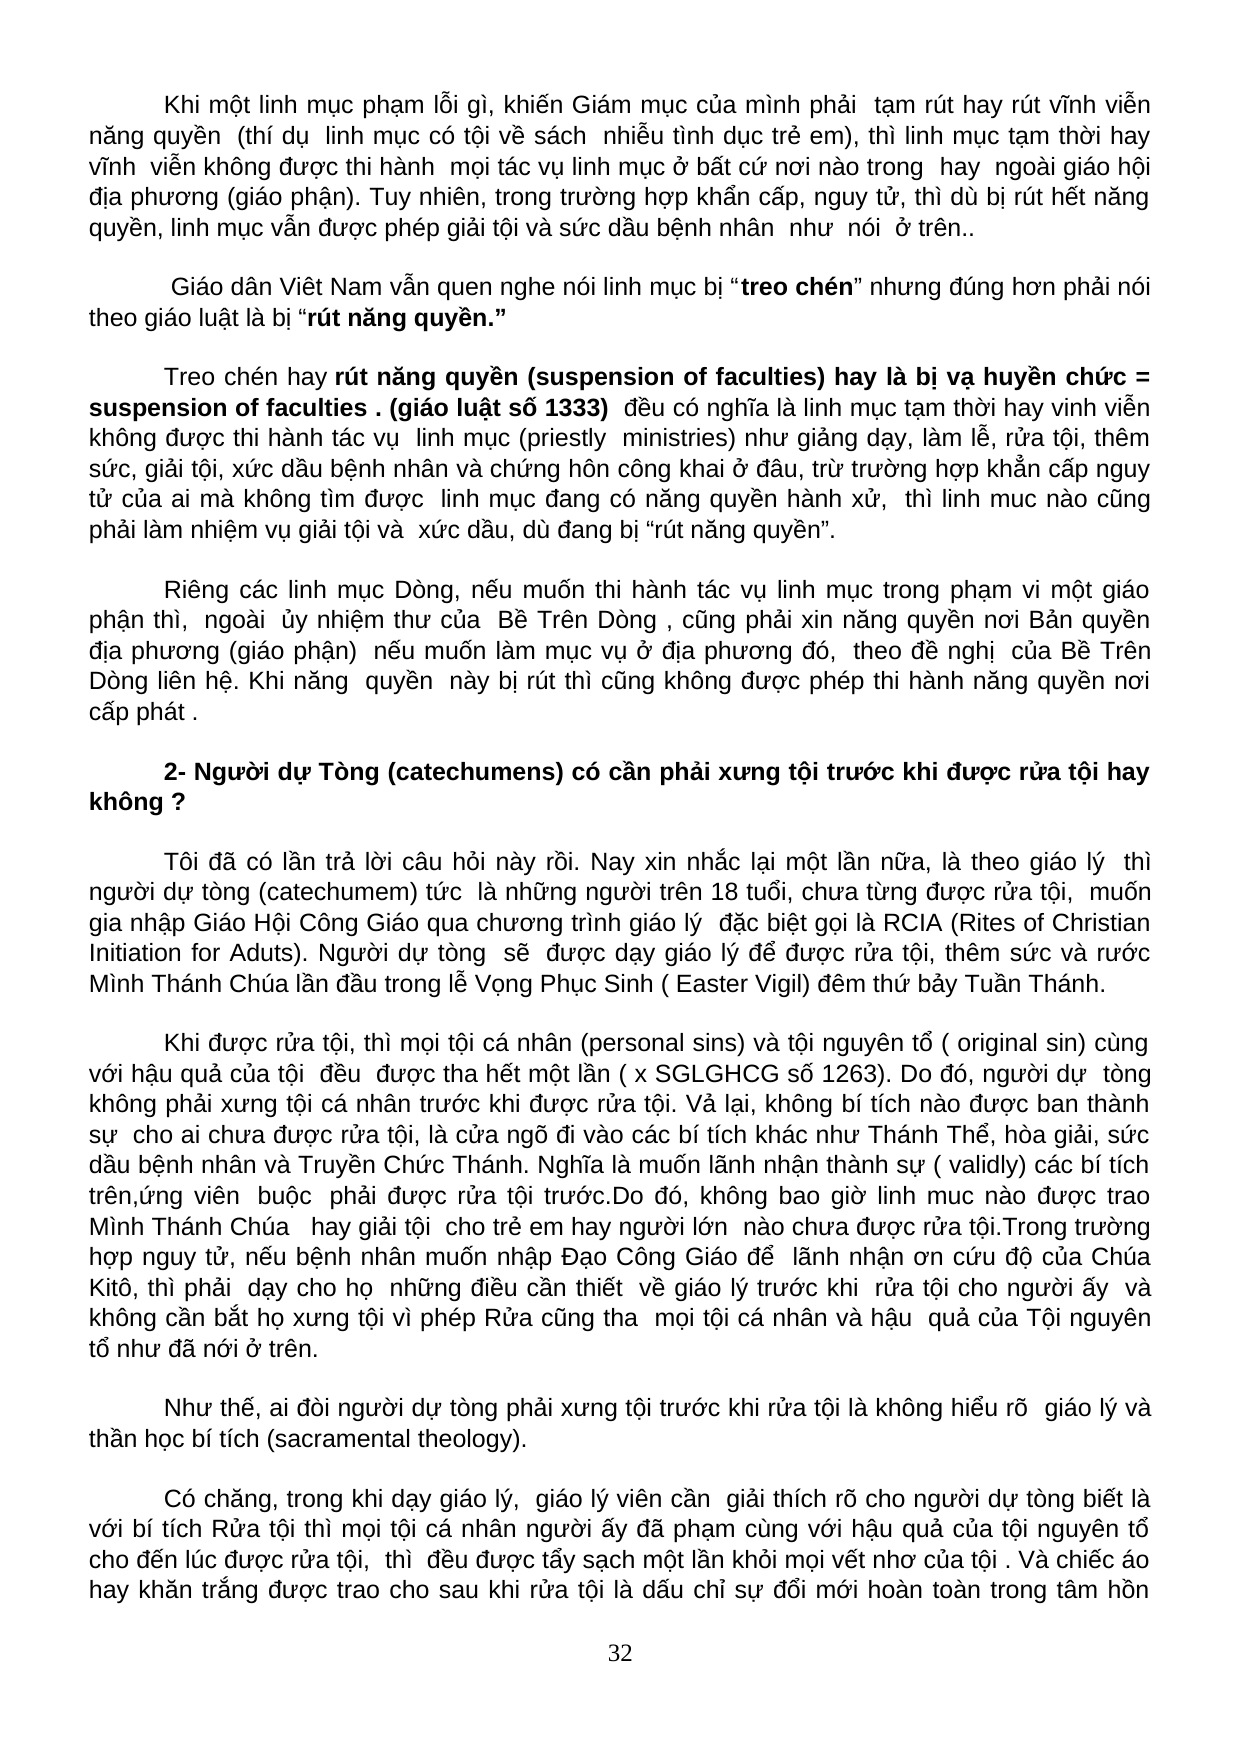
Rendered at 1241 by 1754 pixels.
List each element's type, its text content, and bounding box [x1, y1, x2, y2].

text Khi một linh mục phạm lỗi gì, khiến Giám mục của mình phải tạm rút hay rút vĩnh viễn năng quyền (thí dụ linh mục có tội về sách nhiễu tình dục trẻ em), thì linh mục tạm thời hay vĩnh viễn không được thi hành mọi tác vụ linh mục ở bất cứ nơi nào trong hay ngoài giáo hội địa phương (giáo phận). Tuy nhiên, trong trường hợp khẩn cấp, nguy tử, thì dù bị rút hết năng quyền, linh mục vẫn được phép giải tội và sức dầu bệnh nhân như nói ở trên.. [89, 89, 1152, 241]
text Tôi đã có lần trả lời câu hỏi này rồi. Nay xin nhắc lại một lần nữa, là theo giáo lý thì người dự tòng (catechumem) tức là những người trên 18 tuổi, chưa từng được rửa tội, muốn gia nhập Giáo Hội Công Giáo qua chương trình giáo lý đặc biệt gọi là RCIA (Rites of Christian Initiation for Aduts). Người dự tòng sẽ được dạy giáo lý để được rửa tội, thêm sức và rước Mình Thánh Chúa lần đầu trong lễ Vọng Phục Sinh ( Easter Vigil) đêm thứ bảy Tuần Thánh. [89, 845, 1152, 997]
text Khi được rửa tội, thì mọi tội cá nhân (personal sins) và tội nguyên tổ ( original sin) cùng với hậu quả của tội đều được tha hết một lần ( x SGLGHCG số 1263). Do đó, người dự tòng không phải xưng tội cá nhân trước khi được rửa tội. Vả lại, không bí tích nào được ban thành sự cho ai chưa được rửa tội, là cửa ngõ đi vào các bí tích khác như Thánh Thể, hòa giải, sức dầu bệnh nhân và Truyền Chức Thánh. Nghĩa là muốn lãnh nhận thành sự ( validly) các bí tích trên,ứng viên buộc phải được rửa tội trước.Do đó, không bao giờ linh muc nào được trao Mình Thánh Chúa hay giải tội cho trẻ em hay người lớn nào chưa được rửa tội.Trong trường hợp nguy tử, nếu bệnh nhân muốn nhập Đạo Công Giáo để lãnh nhận ơn cứu độ của Chúa Kitô, thì phải dạy cho họ những điều cần thiết về giáo lý trước khi rửa tội cho người ấy và không cần bắt họ xưng tội vì phép Rửa cũng tha mọi tội cá nhân và hậu quả của Tội nguyên tổ như đã nới ở trên. [89, 1027, 1152, 1362]
text Giáo dân Viêt Nam vẫn quen nghe nói linh mục bị “treo chén” nhưng đúng hơn phải nói theo giáo luật là bị “rút năng quyền.” [89, 270, 1152, 331]
text Như thế, ai đòi người dự tòng phải xưng tội trước khi rửa tội là không hiểu rõ giáo lý và thần học bí tích (sacramental theology). [89, 1392, 1152, 1453]
text Riêng các linh mục Dòng, nếu muốn thi hành tác vụ linh mục trong phạm vi một giáo phận thì, ngoài ủy nhiệm thư của Bề Trên Dòng , cũng phải xin năng quyền nơi Bản quyền địa phương (giáo phận) nếu muốn làm mục vụ ở địa phương đó, theo đề nghị của Bề Trên Dòng liên hệ. Khi năng quyền này bị rút thì cũng không được phép thi hành năng quyền nơi cấp phát . [89, 573, 1152, 726]
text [89, 1482, 1152, 1604]
text 2- Người dự Tòng (catechumens) có cần phải xưng tội trước khi được rửa tội hay không ? [89, 755, 1152, 816]
text Treo chén hay rút năng quyền (suspension of faculties) hay là bị vạ huyền chức = suspension of faculties . (giáo luật số 1333) đều có nghĩa là linh mục tạm thời hay vinh viễn không được thi hành tác vụ linh mục (priestly ministries) như giảng dạy, làm lễ, rửa tội, thêm sức, giải tội, xức dầu bệnh nhân và chứng hôn công khai ở đâu, trừ trường hợp khẳn cấp nguy tử của ai mà không tìm được linh mục đang có năng quyền hành xử, thì linh muc nào cũng phải làm nhiệm vụ giải tội và xức dầu, dù đang bị “rút năng quyền”. [89, 361, 1152, 544]
